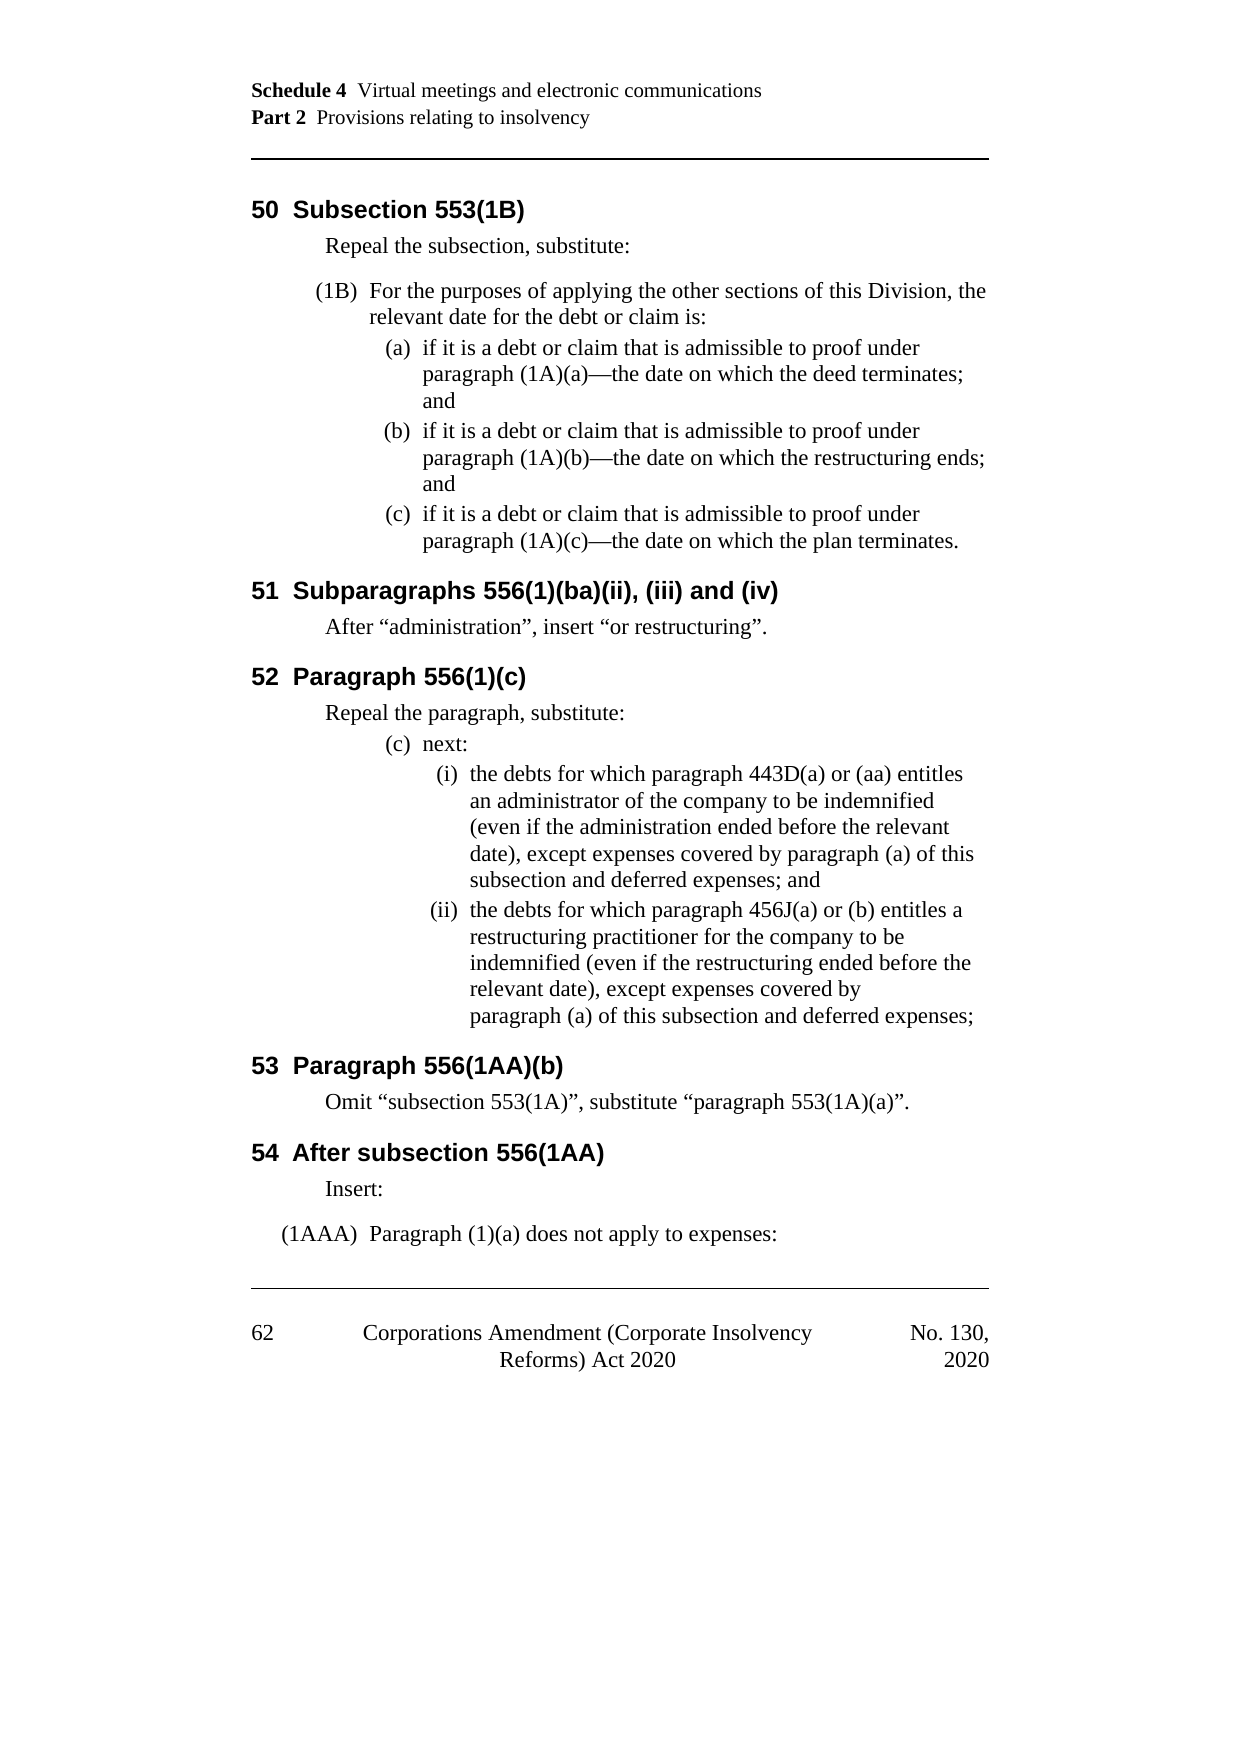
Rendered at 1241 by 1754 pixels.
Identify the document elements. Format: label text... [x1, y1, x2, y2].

text After “administration”, insert “or restructuring”. [325, 613, 989, 639]
text Repeal the subsection, substitute: [325, 232, 989, 258]
text (ii) the debts for which paragraph 456J(a) or (b) entitles a restructuring practitioner for the company to be indemnified (even if the restructuring ended before the relevant date), except expenses covered by paragraph (a) of this subsection and deferred expenses; [251, 896, 989, 1028]
text 51 Subparagraphs 556(1)(ba)(ii), (iii) and (iv) [251, 576, 989, 605]
text (i) the debts for which paragraph 443D(a) or (aa) entitles an administrator of the company to be indemnified (even if the administration ended before the relevant date), except expenses covered by paragraph (a) of this subsection and deferred expenses; and [251, 761, 989, 892]
text (1B) For the purposes of applying the other sections of this Division, the relevant date for the debt or claim is: [251, 277, 989, 330]
text 54 After subsection 556(1AA) [251, 1137, 989, 1166]
text (b) if it is a debt or claim that is admissible to proof under paragraph (1A)(b)—the date on which the restructuring ends; and [251, 417, 989, 496]
text (c) if it is a debt or claim that is admissible to proof under paragraph (1A)(c)—the date on which the plan terminates. [251, 500, 989, 553]
text (1AAA) Paragraph (1)(a) does not apply to expenses: [251, 1220, 989, 1246]
text Repeal the paragraph, substitute: [325, 699, 989, 726]
text Insert: [325, 1174, 989, 1201]
text Omit “subsection 553(1A)”, substitute “paragraph 553(1A)(a)”. [325, 1088, 989, 1114]
text (a) if it is a debt or claim that is admissible to proof under paragraph (1A)(a)—the date on which the deed terminates; and [251, 334, 989, 413]
text (c) next: [251, 730, 989, 756]
text 50 Subsection 553(1B) [251, 195, 989, 224]
text 53 Paragraph 556(1AA)(b) [251, 1051, 989, 1080]
text 52 Paragraph 556(1)(c) [251, 662, 989, 691]
